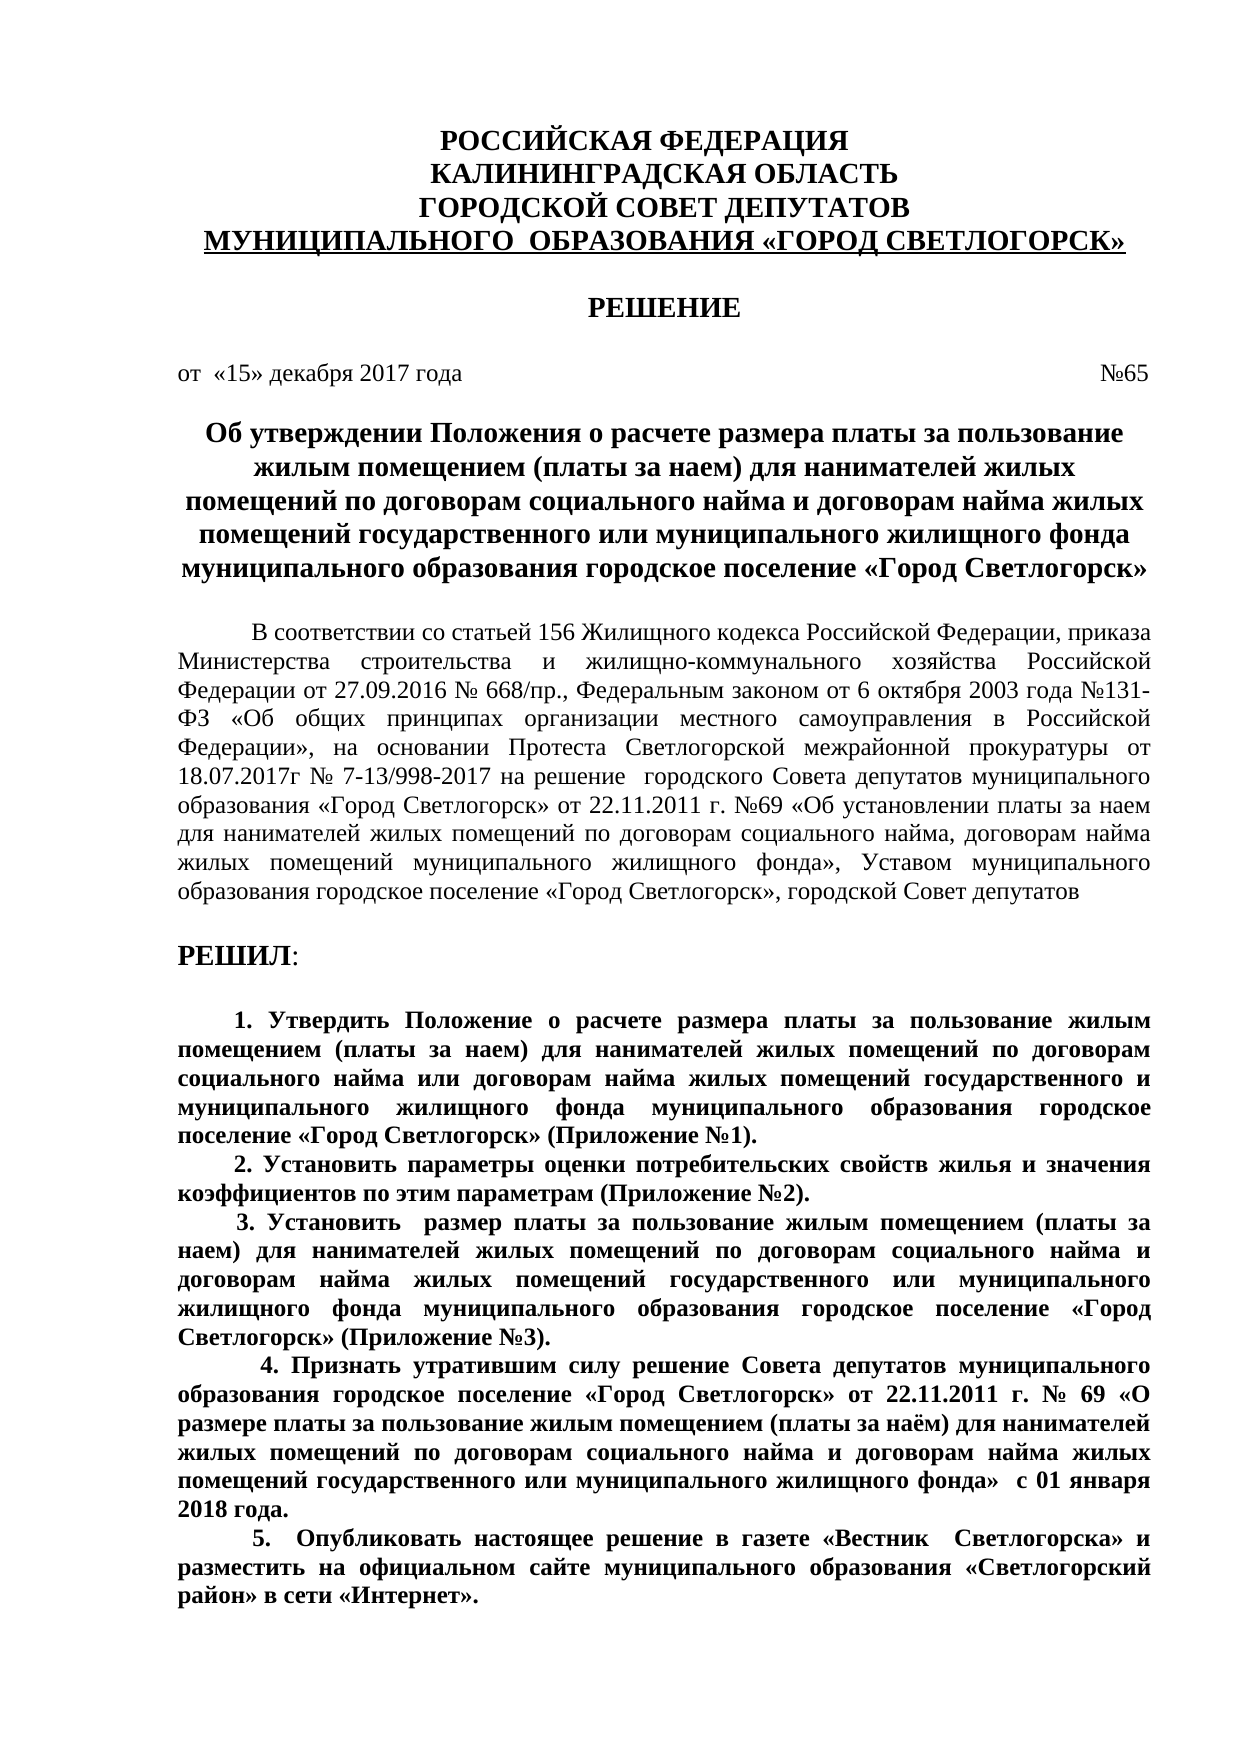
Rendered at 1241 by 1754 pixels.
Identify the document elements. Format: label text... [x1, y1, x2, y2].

text КАЛИНИНГРАДСКАЯ ОБЛАСТЬ [177, 156, 1152, 190]
text 1. Утвердить Положение о расчете размера платы за пользование жилым помещением (платы за наем) для нанимателей жилых помещений по договорам социального найма или договорам найма жилых помещений государственного и муниципального жилищного фонда муниципального образования городское поселение «Город Светлогорск» (Приложение №1). [177, 1005, 1152, 1149]
text от «15» декабря 2017 года №65 [177, 358, 1152, 387]
text РЕШИЛ: [177, 938, 1152, 972]
subtitle РЕШЕНИЕ [177, 290, 1152, 324]
text 5. Опубликовать настоящее решение в газете «Вестник Светлогорска» и разместить на официальном сайте муниципального образования «Светлогорский район» в сети «Интернет». [177, 1523, 1152, 1609]
text ГОРОДСКОЙ СОВЕТ ДЕПУТАТОВ [177, 190, 1152, 223]
text В соответствии со статьей 156 Жилищного кодекса Российской Федерации, приказа Министерства строительства и жилищно-коммунального хозяйства Российской Федерации от 27.09.2016 № 668/пр., Федеральным законом от 6 октября 2003 года №131-ФЗ «Об общих принципах организации местного самоуправления в Российской Федерации», на основании Протеста Светлогорской межрайонной прокуратуры от 18.07.2017г № 7-13/998-2017 на решение городского Совета депутатов муниципального образования «Город Светлогорск» от 22.11.2011 г. №69 «Об установлении платы за наем для нанимателей жилых помещений по договорам социального найма, договорам найма жилых помещений муниципального жилищного фонда», Уставом муниципального образования городское поселение «Город Светлогорск», городской Совет депутатов [177, 617, 1152, 905]
text Об утверждении Положения о расчете размера платы за пользование жилым помещением (платы за наем) для нанимателей жилых помещений по договорам социального найма и договорам найма жилых помещений государственного или муниципального жилищного фонда муниципального образования городское поселение «Город Светлогорск» [177, 416, 1152, 583]
text 2. Установить параметры оценки потребительских свойств жилья и значения коэффициентов по этим параметрам (Приложение №2). [177, 1149, 1152, 1207]
text 3. Установить размер платы за пользование жилым помещением (платы за наем) для нанимателей жилых помещений по договорам социального найма и договорам найма жилых помещений государственного или муниципального жилищного фонда муниципального образования городское поселение «Город Светлогорск» (Приложение №3). [177, 1207, 1152, 1350]
text 4. Признать утратившим силу решение Совета депутатов муниципального образования городское поселение «Город Светлогорск» от 22.11.2011 г. № 69 «О размере платы за пользование жилым помещением (платы за наём) для нанимателей жилых помещений по договорам социального найма и договорам найма жилых помещений государственного или муниципального жилищного фонда» с 01 января 2018 года. [177, 1350, 1152, 1523]
text РОССИЙСКАЯ ФЕДЕРАЦИЯ [177, 123, 1152, 156]
text МУНИЦИПАЛЬНОГО ОБРАЗОВАНИЯ «ГОРОД СВЕТЛОГОРСК» [177, 223, 1152, 257]
